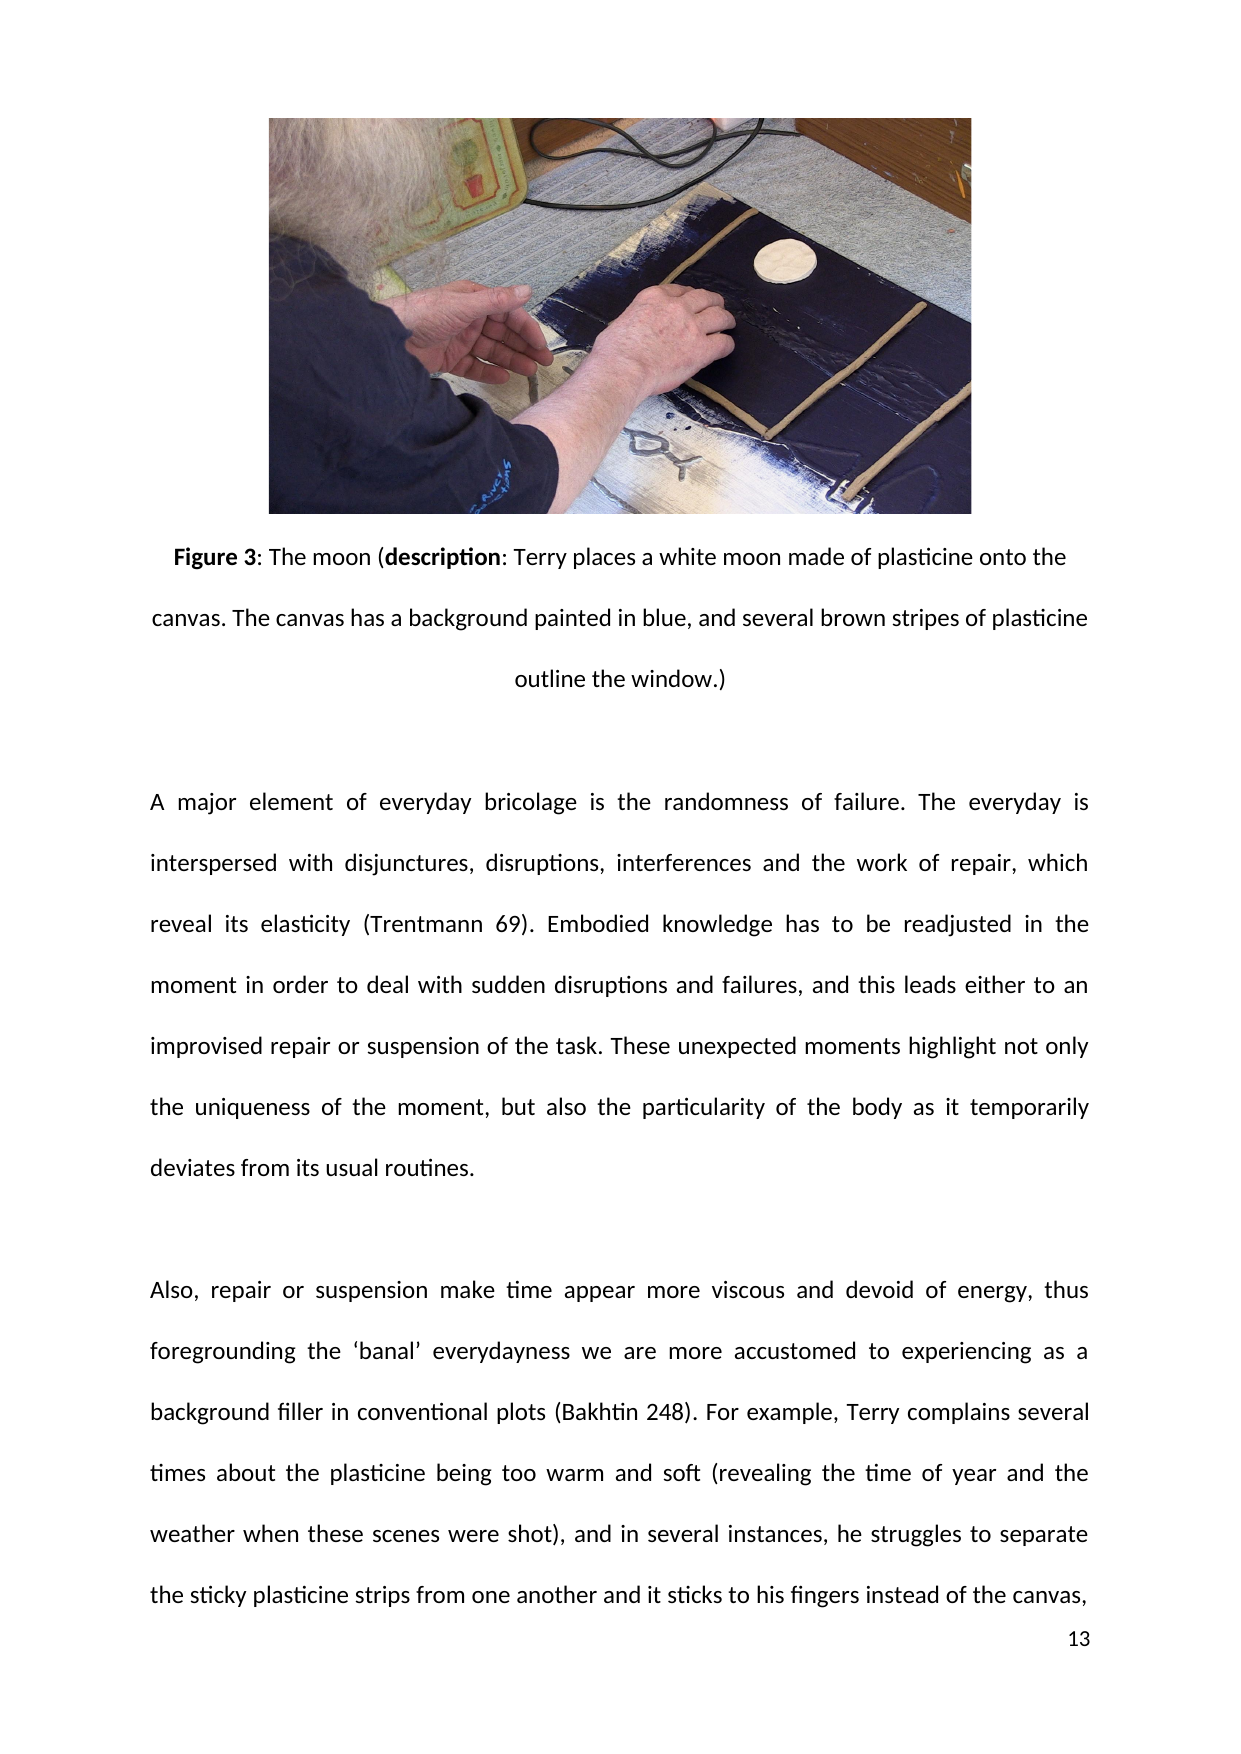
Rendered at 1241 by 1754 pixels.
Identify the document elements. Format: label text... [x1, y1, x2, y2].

text A major element of everyday bricolage is the randomness of failure. The everyday is interspersed with disjunctures, disruptions, interferences and the work of repair, which reveal its elasticity (Trentmann 69). Embodied knowledge has to be readjusted in the moment in order to deal with sudden disruptions and failures, and this leads either to an improvised repair or suspension of the task. These unexpected moments highlight not only the uniqueness of the moment, but also the particularity of the body as it temporarily deviates from its usual routines. [150, 786, 1090, 1182]
text Figure 3: The moon (description: Terry places a white moon made of plasticine onto the canvas. The canvas has a background painted in blue, and several brown stripes of plasticine outline the window.) [150, 541, 1090, 694]
picture [268, 118, 972, 514]
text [150, 1274, 1090, 1610]
